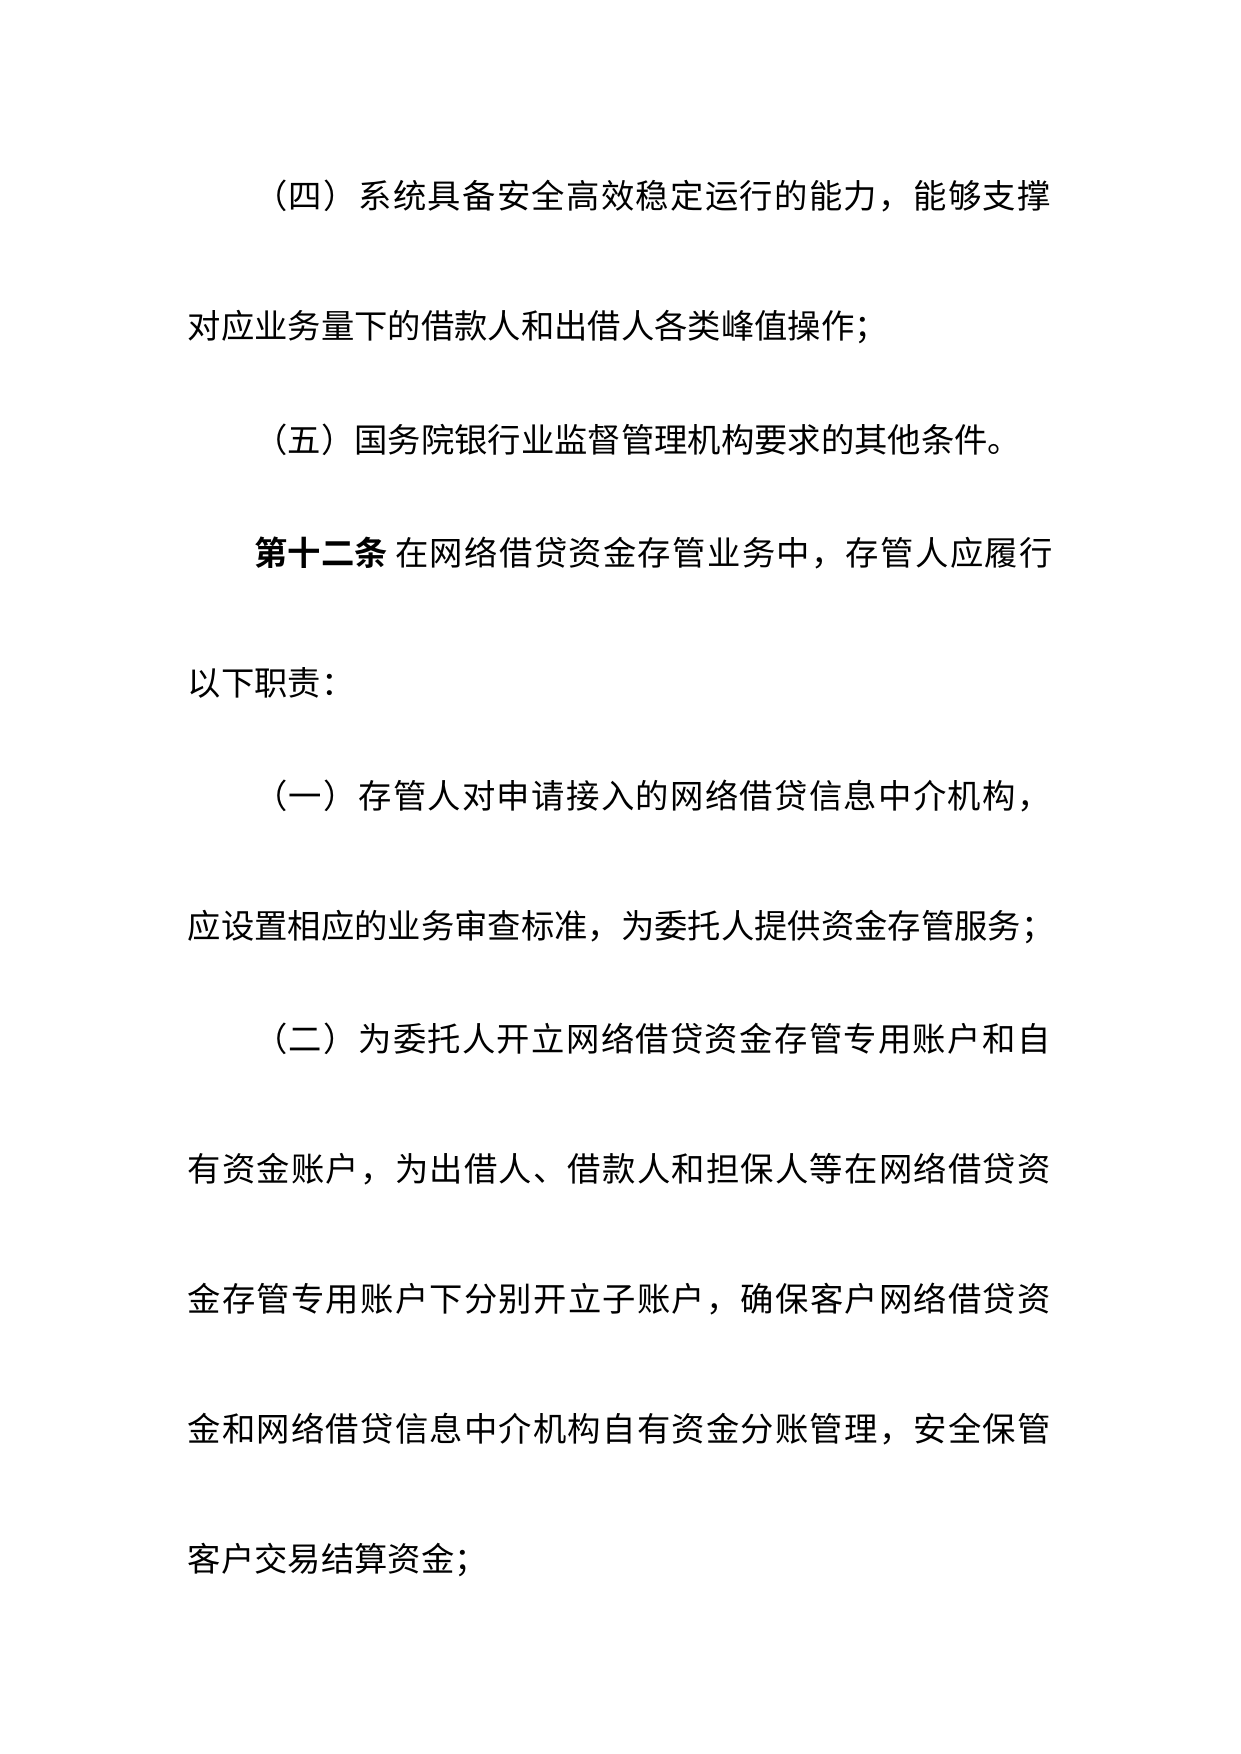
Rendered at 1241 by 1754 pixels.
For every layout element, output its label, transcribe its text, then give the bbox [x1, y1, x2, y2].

text （一）存管人对申请接入的网络借贷信息中介机构，应设置相应的业务审查标准，为委托人提供资金存管服务； [187, 762, 1053, 957]
text （二）为委托人开立网络借贷资金存管专用账户和自有资金账户，为出借人、借款人和担保人等在网络借贷资金存管专用账户下分别开立子账户，确保客户网络借贷资金和网络借贷信息中介机构自有资金分账管理，安全保管客户交易结算资金； [187, 1005, 1053, 1590]
list 在网络借贷资金存管业务中，存管人应履行以下职责： [187, 518, 1053, 713]
text （五）国务院银行业监督管理机构要求的其他条件。 [187, 405, 1053, 470]
text （四）系统具备安全高效稳定运行的能力，能够支撑对应业务量下的借款人和出借人各类峰值操作； [187, 162, 1053, 357]
